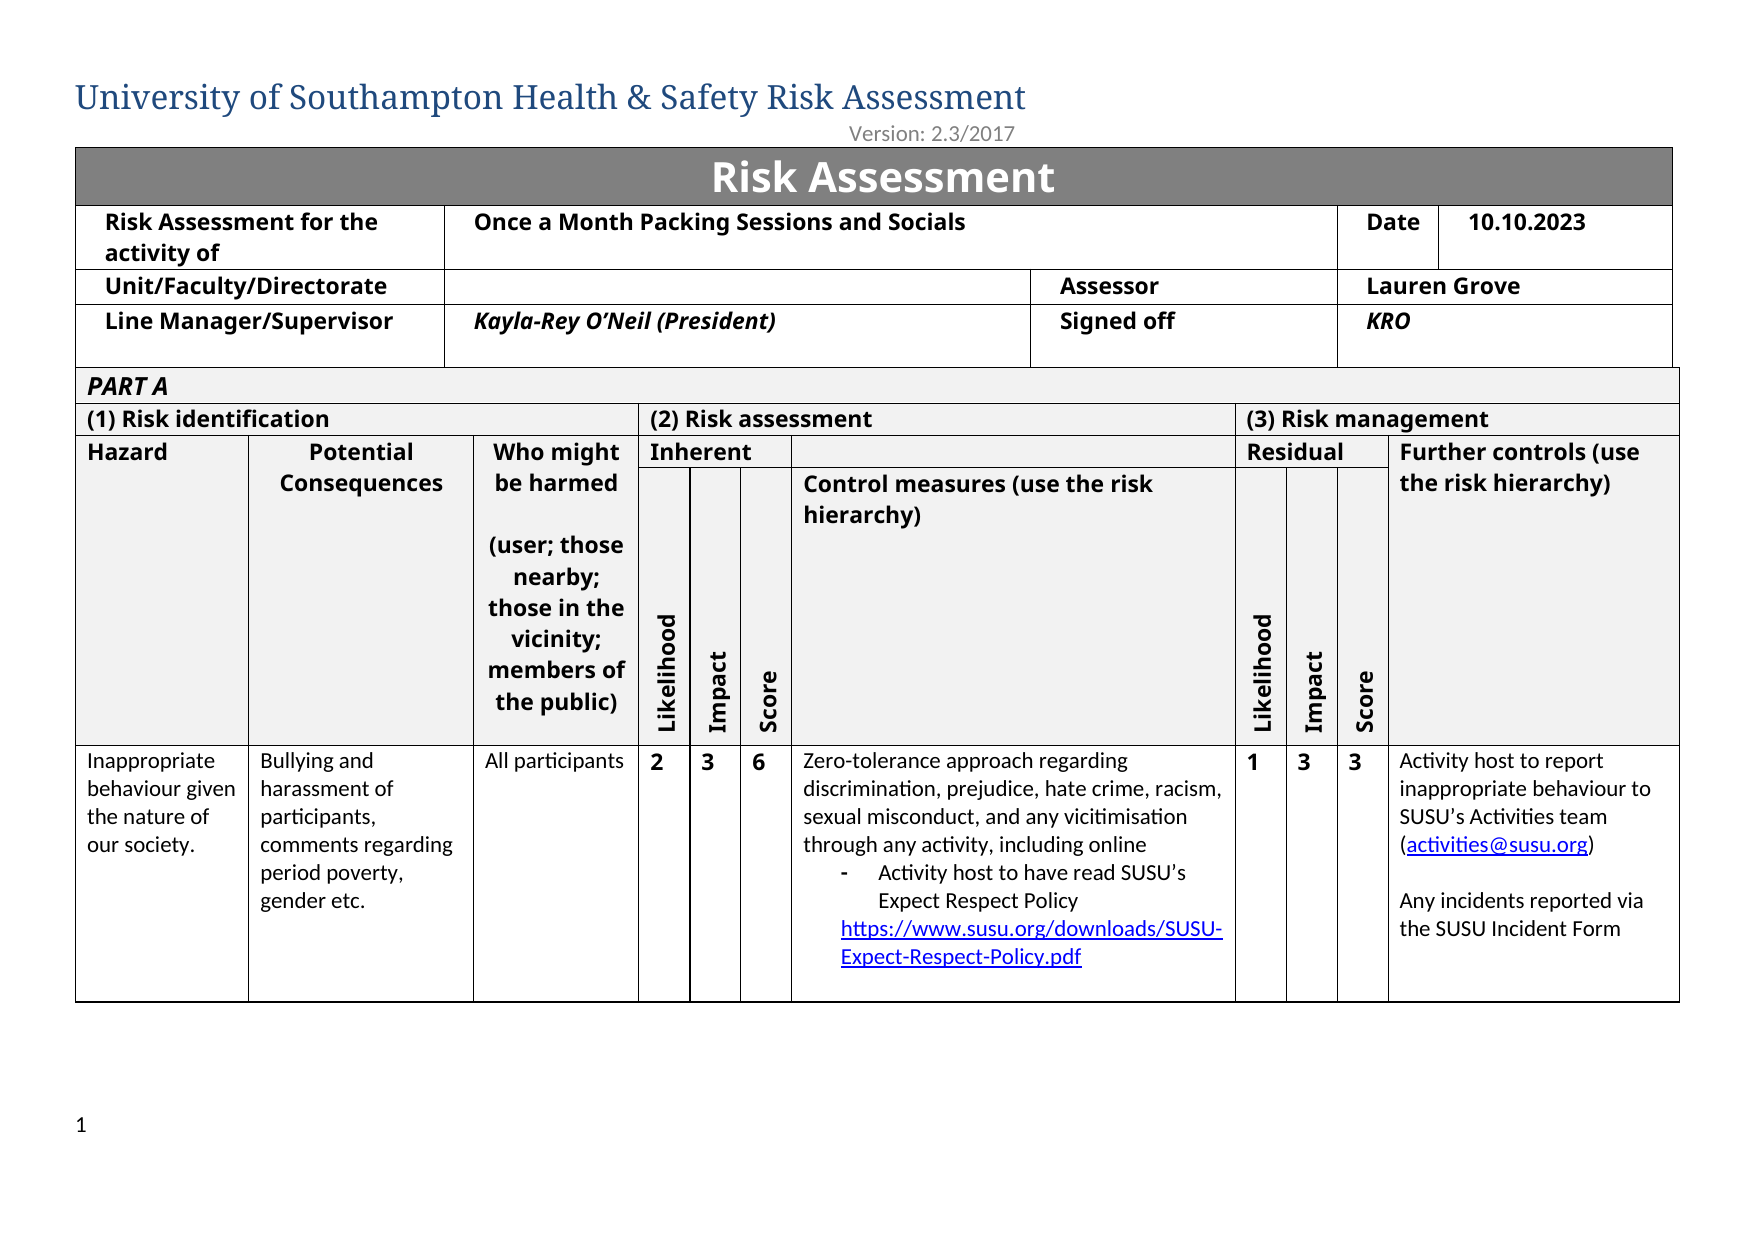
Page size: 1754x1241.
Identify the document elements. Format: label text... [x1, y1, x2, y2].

table_cell Inappropriate behaviour given the nature of our society. [76, 746, 248, 1001]
table_cell Line Manager/Supervisor [76, 305, 444, 367]
table_cell Assessor [1031, 270, 1337, 304]
table_cell Score [741, 468, 791, 745]
table_cell Hazard [76, 436, 248, 745]
table_cell Potential Consequences [249, 436, 473, 745]
table_cell Further controls (use the risk hierarchy) [1389, 436, 1679, 745]
table_cell Date [1338, 206, 1438, 268]
table_cell (2) Risk assessment [639, 404, 1235, 435]
table_cell [445, 270, 1030, 304]
table_cell Score [1338, 468, 1388, 745]
table_cell [792, 436, 1235, 467]
table_cell Who might be harmed (user; those nearby; those in the vicinity; members of the public) [474, 436, 638, 745]
table_cell 3 [1338, 746, 1388, 1001]
table_cell Inherent [639, 436, 791, 467]
table_cell Signed off [1031, 305, 1337, 367]
table_cell Impact [1287, 468, 1337, 745]
table_cell KRO [1338, 305, 1672, 367]
table_cell 2 [639, 746, 689, 1001]
table_cell 6 [741, 746, 791, 1001]
table_cell All participants [474, 746, 638, 1001]
table_cell Unit/Faculty/Directorate [76, 270, 444, 304]
table_cell PART A [76, 368, 1679, 402]
table_cell Impact [691, 468, 740, 745]
table_cell (1) Risk identification [76, 404, 638, 435]
table_cell Once a Month Packing Sessions and Socials [445, 206, 1337, 268]
table_cell Activity host to report inappropriate behaviour to SUSU’s Activities team (activities@susu.org) Any incidents reported via the SUSU Incident Form [1389, 746, 1679, 1001]
table_cell Risk Assessment for the activity of [76, 206, 444, 268]
table_cell Kayla-Rey O’Neil (President) [445, 305, 1030, 367]
table_cell 3 [1287, 746, 1337, 1001]
table_cell Likelihood [639, 468, 689, 745]
table_cell Zero-tolerance approach regarding discrimination, prejudice, hate crime, racism, sexual misconduct, and any vicitimisation through any activity, including online Activity host to have read SUSU’s Expect Respect Policy https://www.susu.org/downloads/SUSU-Expect-Respect-Policy.pdf [792, 746, 1235, 1001]
table_cell Residual [1236, 436, 1388, 467]
table_cell 1 [1236, 746, 1286, 1001]
table_header Risk Assessment [76, 148, 1672, 205]
table_cell 3 [691, 746, 740, 1001]
table_cell Control measures (use the risk hierarchy) [792, 468, 1235, 745]
table_cell 10.10.2023 [1439, 206, 1672, 268]
table_cell Bullying and harassment of participants, comments regarding period poverty, gender etc. [249, 746, 473, 1001]
table_cell Lauren Grove [1338, 270, 1672, 304]
table_cell Likelihood [1236, 468, 1286, 745]
table_cell (3) Risk management [1236, 404, 1679, 435]
